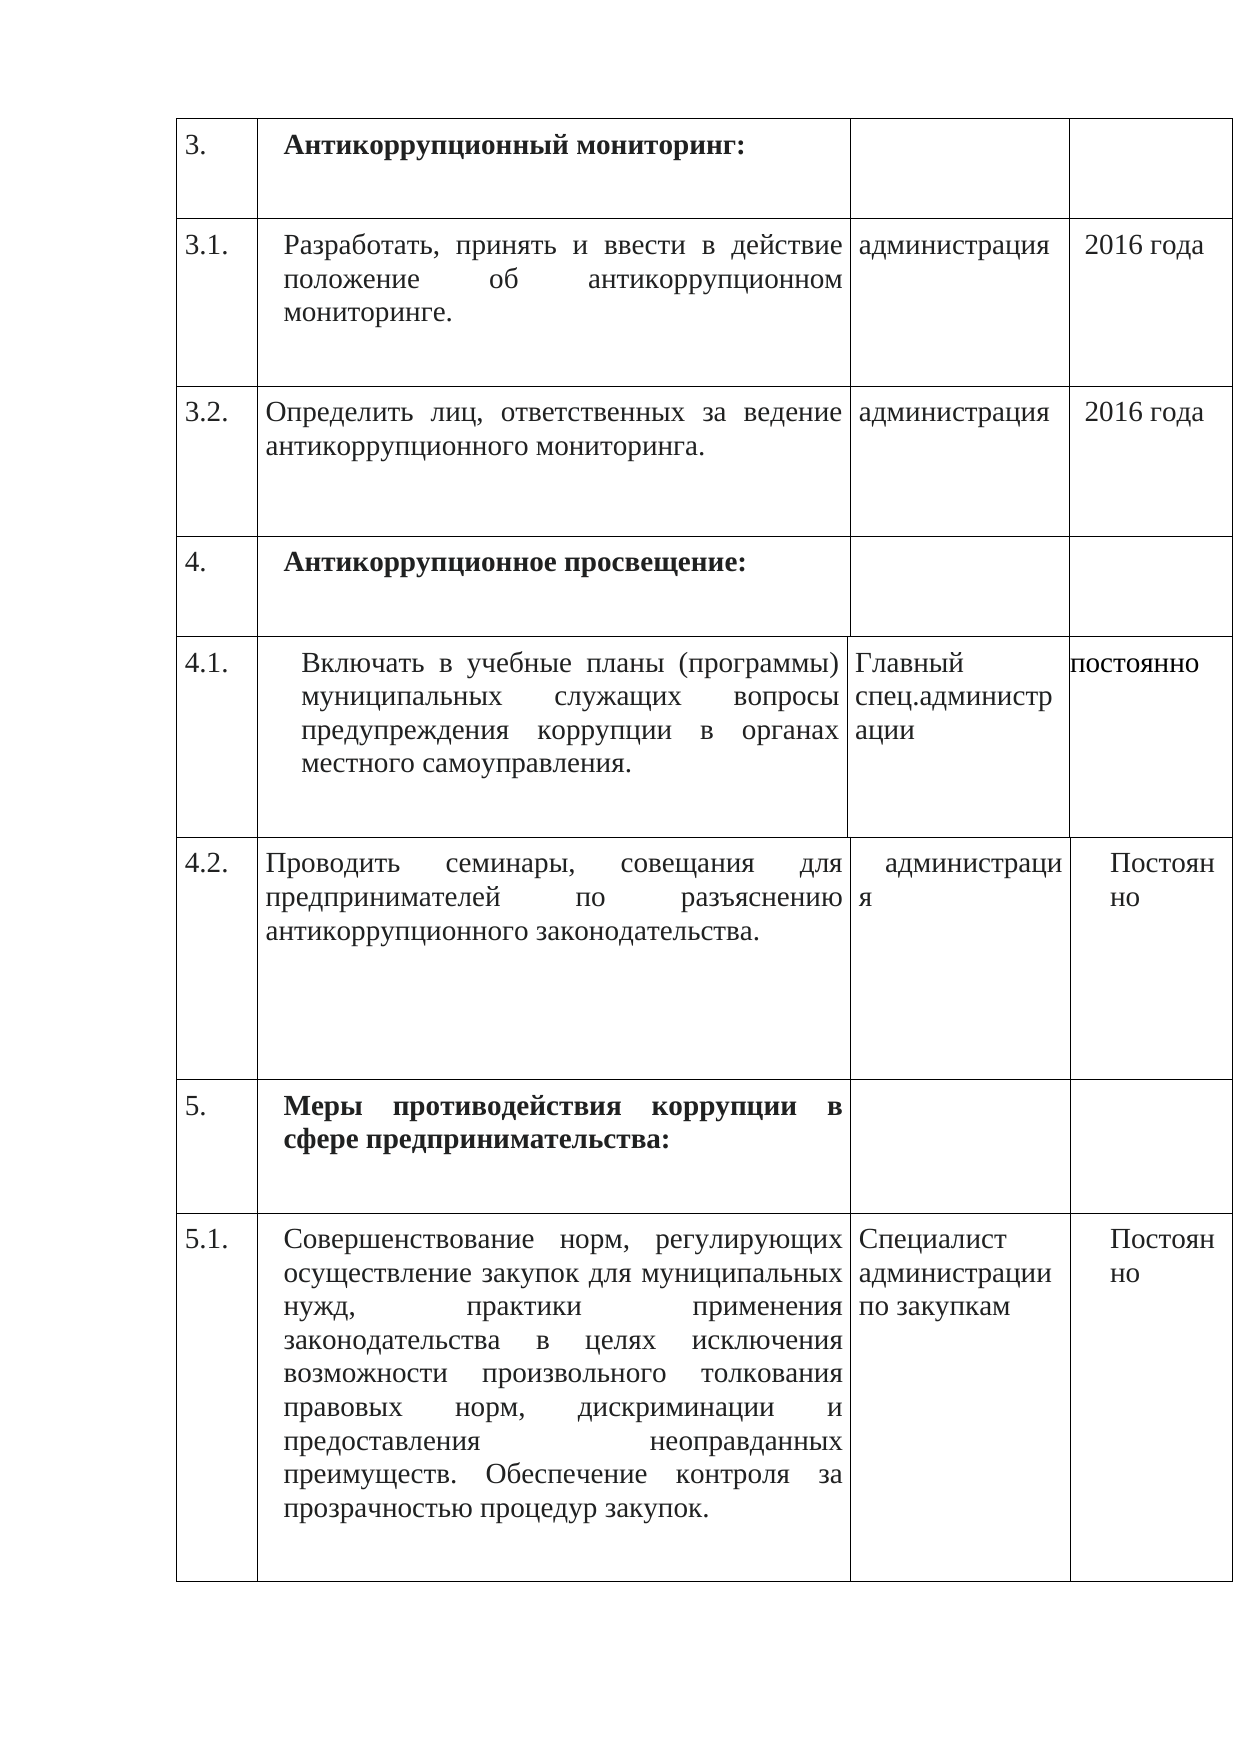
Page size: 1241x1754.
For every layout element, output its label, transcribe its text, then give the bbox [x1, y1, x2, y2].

table_cell Определить лиц, ответственных за ведение антикоррупционного мониторинга. [258, 387, 850, 536]
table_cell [851, 1214, 1070, 1581]
table_cell Совершенствование норм, регулирующих осуществление закупок для муниципальных нужд, практики применения законодательства в целях исключения возможности произвольного толкования правовых норм, дискриминации и предоставления неоправданных преимуществ. Обеспечение контроля за прозрачностью процедур закупок. [275, 1214, 850, 1581]
table_cell 4.1. [177, 637, 257, 837]
table_cell [1070, 537, 1232, 636]
table_cell [851, 1080, 1070, 1213]
table_cell Постоянно [1102, 1214, 1232, 1581]
table_cell 5.1. [177, 1214, 257, 1581]
table_cell постоянно [1070, 637, 1232, 837]
table_cell [258, 219, 275, 386]
table_cell Антикоррупционное просвещение: [275, 537, 850, 636]
table_cell Включать в учебные планы (программы) муниципальных служащих вопросы предупреждения коррупции в органах местного самоуправления. [293, 637, 847, 837]
table_cell 5. [177, 1080, 257, 1213]
table_cell 2016 года [1070, 219, 1232, 386]
table_cell [258, 1214, 275, 1581]
table_cell [1102, 1080, 1232, 1213]
table_cell [258, 119, 275, 218]
table_cell [1071, 838, 1102, 1079]
table_cell [258, 637, 293, 837]
table_cell Разработать, принять и ввести в действие положение об антикоррупционном мониторинге. [275, 219, 850, 386]
table_cell Проводить семинары, совещания для предпринимателей по разъяснению антикоррупционного законодательства. [258, 838, 850, 1079]
table_cell 3.2. [177, 387, 257, 536]
table_cell Меры противодействия коррупции в сфере предпринимательства: [275, 1080, 850, 1213]
table_cell [1071, 1080, 1102, 1213]
table_cell Антикоррупционный мониторинг: [275, 119, 850, 218]
table_cell администрация [851, 387, 1069, 536]
table_cell администрация [851, 838, 1070, 1079]
table_cell 4. [177, 537, 257, 636]
table_cell [851, 119, 1069, 218]
table_cell [851, 537, 1069, 636]
table_cell [258, 537, 275, 636]
table_cell Постоянно [1102, 838, 1232, 1079]
table_cell 3.1. [177, 219, 257, 386]
table_cell [1071, 1214, 1102, 1581]
table_cell [258, 1080, 275, 1213]
table_cell администрация [851, 219, 1069, 386]
table_cell 2016 года [1070, 387, 1232, 536]
table_cell 4.2. [177, 838, 257, 1079]
table_cell [1070, 119, 1232, 218]
table_cell 3. [177, 119, 257, 218]
table_cell Главный спец.администрации [848, 637, 1069, 837]
